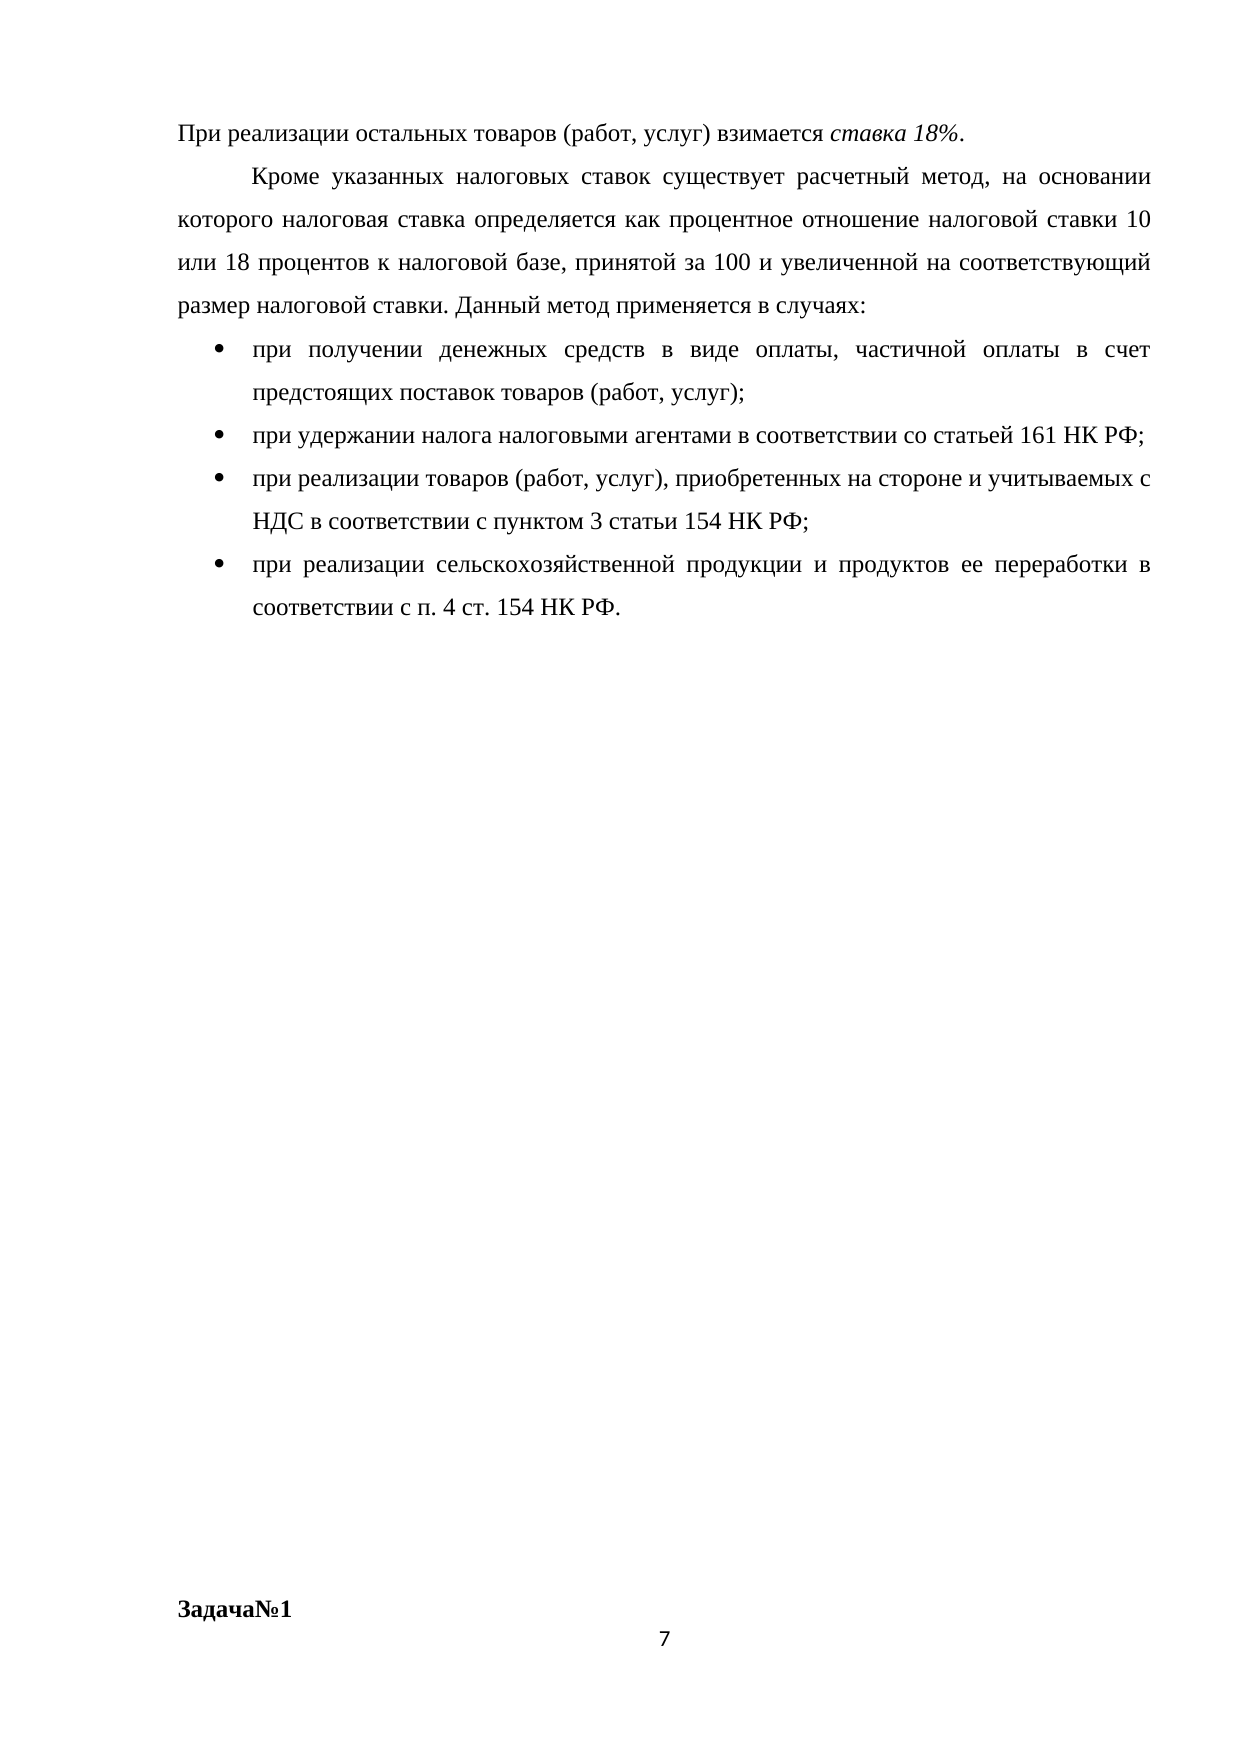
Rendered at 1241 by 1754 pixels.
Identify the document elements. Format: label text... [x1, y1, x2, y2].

text Задача№1 [177, 1594, 1152, 1623]
text При реализации остальных товаров (работ, услуг) взимается ставка 18%. [177, 118, 1152, 147]
list при реализации товаров (работ, услуг), приобретенных на стороне и учитываемых с НДС в соответствии с пунктом 3 статьи 154 НК РФ; [215, 463, 1152, 535]
list при реализации сельскохозяйственной продукции и продуктов ее переработки в соответствии с п. 4 ст. 154 НК РФ. [215, 549, 1152, 621]
list при получении денежных средств в виде оплаты, частичной оплаты в счет предстоящих поставок товаров (работ, услуг); [215, 334, 1152, 406]
list при удержании налога налоговыми агентами в соответствии со статьей 161 НК РФ; [215, 420, 1152, 449]
text Кроме указанных налоговых ставок существует расчетный метод, на основании которого налоговая ставка определяется как процентное отношение налоговой ставки 10 или 18 процентов к налоговой базе, принятой за 100 и увеличенной на соответствующий размер налоговой ставки. Данный метод применяется в случаях: [177, 161, 1152, 319]
